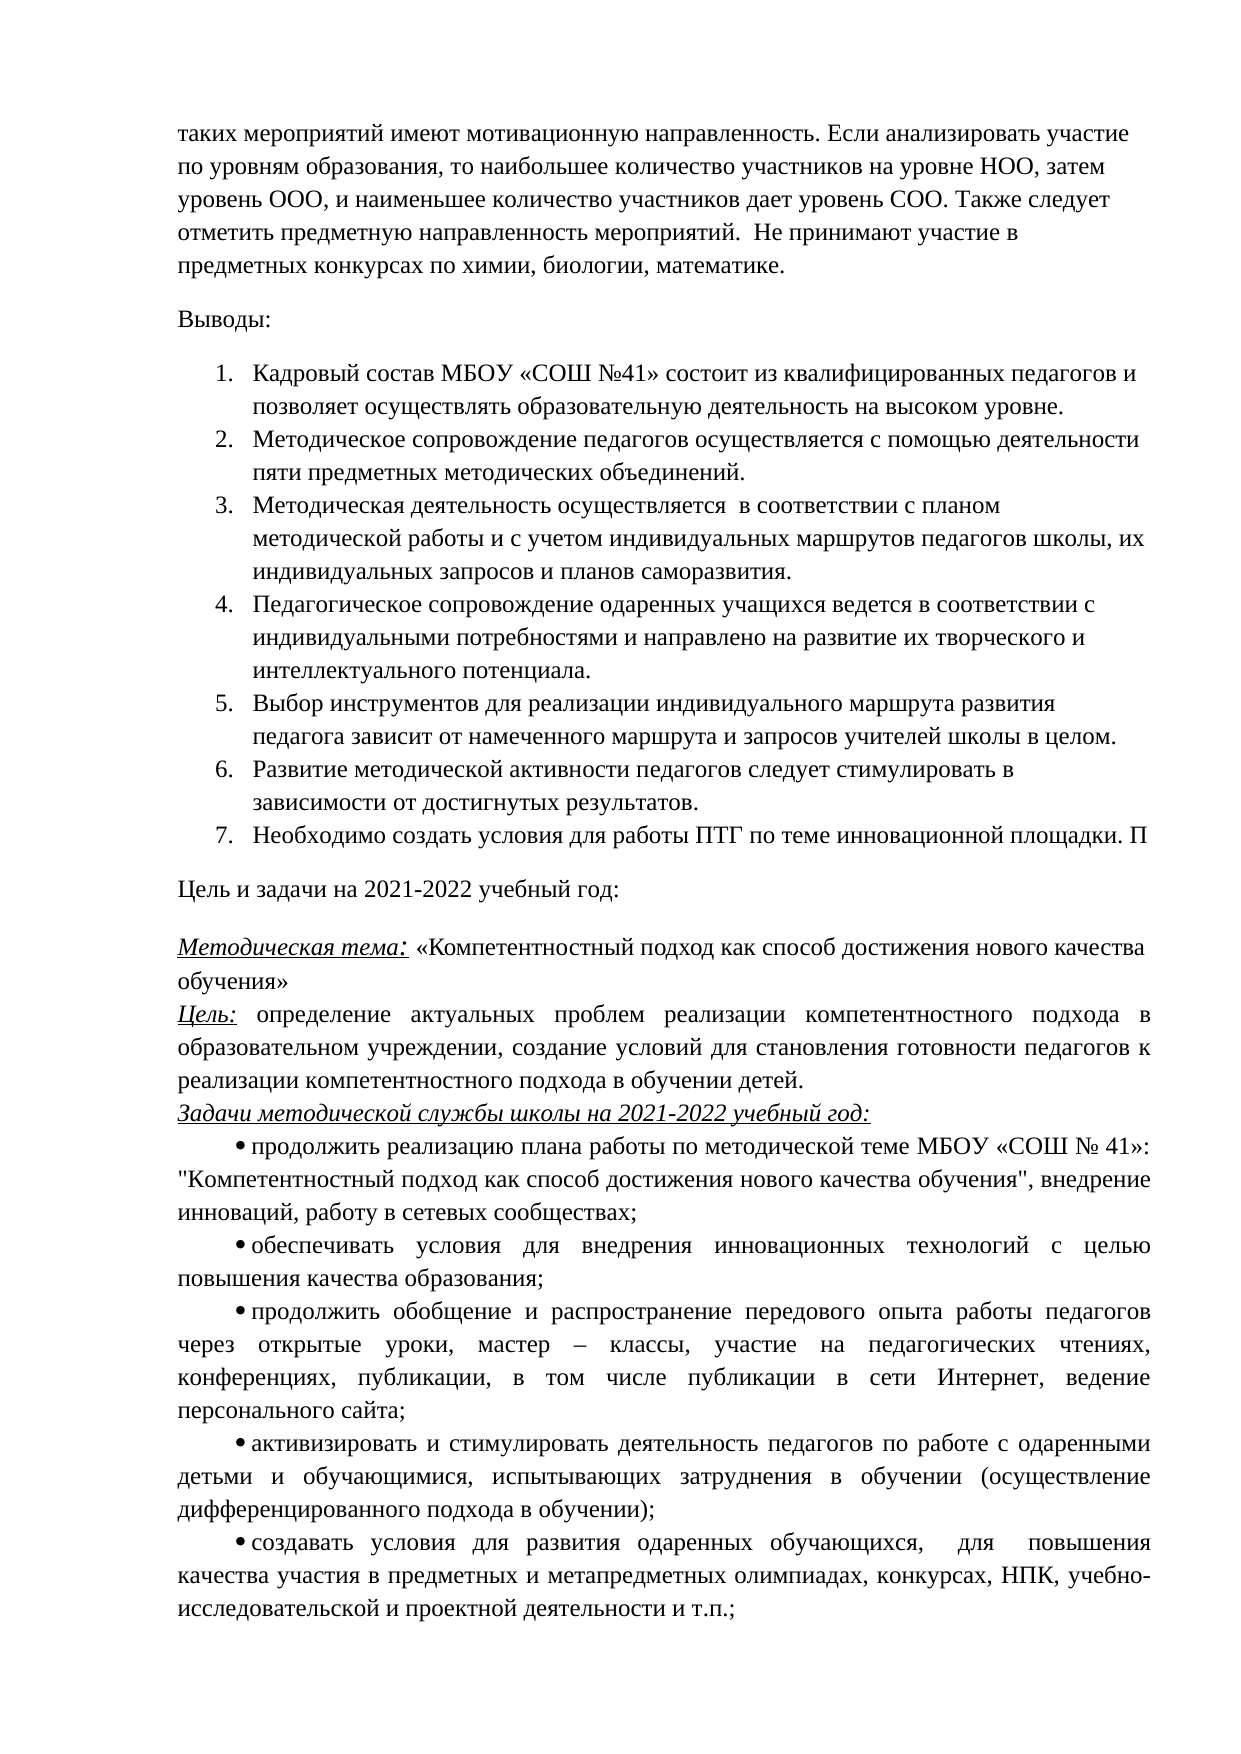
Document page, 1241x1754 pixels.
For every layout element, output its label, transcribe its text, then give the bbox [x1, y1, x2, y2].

list продолжить обобщение и распространение передового опыта работы педагогов через открытые уроки, мастер – классы, участие на педагогических чтениях, конференциях, публикации, в том числе публикации в сети Интернет, ведение персонального сайта; [177, 1296, 1152, 1424]
list продолжить реализацию плана работы по методической теме МБОУ «СОШ № 41»: "Компетентностный подход как способ достижения нового качества обучения", внедрение инноваций, работу в сетевых сообществах; [177, 1131, 1152, 1226]
list обеспечивать условия для внедрения инновационных технологий с целью повышения качества образования; [177, 1230, 1152, 1292]
text Методическая тема: «Компетентностный подход как способ достижения нового качества обучения» [177, 928, 1152, 994]
list Методическая деятельность осуществляется в соответствии с планом методической работы и с учетом индивидуальных маршрутов педагогов школы, их индивидуальных запросов и планов саморазвития. [215, 490, 1152, 585]
list Выбор инструментов для реализации индивидуального маршрута развития педагога зависит от намеченного маршрута и запросов учителей школы в целом. [215, 688, 1152, 750]
list Развитие методической активности педагогов следует стимулировать в зависимости от достигнутых результатов. [215, 754, 1152, 816]
list Методическое сопровождение педагогов осуществляется с помощью деятельности пяти предметных методических объединений. [215, 424, 1152, 486]
list Кадровый состав МБОУ «СОШ №41» состоит из квалифицированных педагогов и позволяет осуществлять образовательную деятельность на высоком уровне. [215, 358, 1152, 420]
list создавать условия для развития одаренных обучающихся, для повышения качества участия в предметных и метапредметных олимпиадах, конкурсах, НПК, учебно-исследовательской и проектной деятельности и т.п.; [177, 1527, 1152, 1622]
list Педагогическое сопровождение одаренных учащихся ведется в соответствии с индивидуальными потребностями и направлено на развитие их творческого и интеллектуального потенциала. [215, 589, 1152, 684]
text Задачи методической службы школы на 2021-2022 учебный год: [177, 1098, 1152, 1127]
text Цель: определение актуальных проблем реализации компетентностного подхода в образовательном учреждении, создание условий для становления готовности педагогов к реализации компетентностного подхода в обучении детей. [177, 999, 1152, 1093]
text Выводы: [177, 304, 1152, 333]
text Цель и задачи на 2021-2022 учебный год: [177, 874, 1152, 903]
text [177, 118, 1152, 279]
list активизировать и стимулировать деятельность педагогов по работе с одаренными детьми и обучающимися, испытывающих затруднения в обучении (осуществление дифференцированного подхода в обучении); [177, 1428, 1152, 1523]
list Необходимо создать условия для работы ПТГ по теме инновационной площадки. П [215, 820, 1152, 849]
